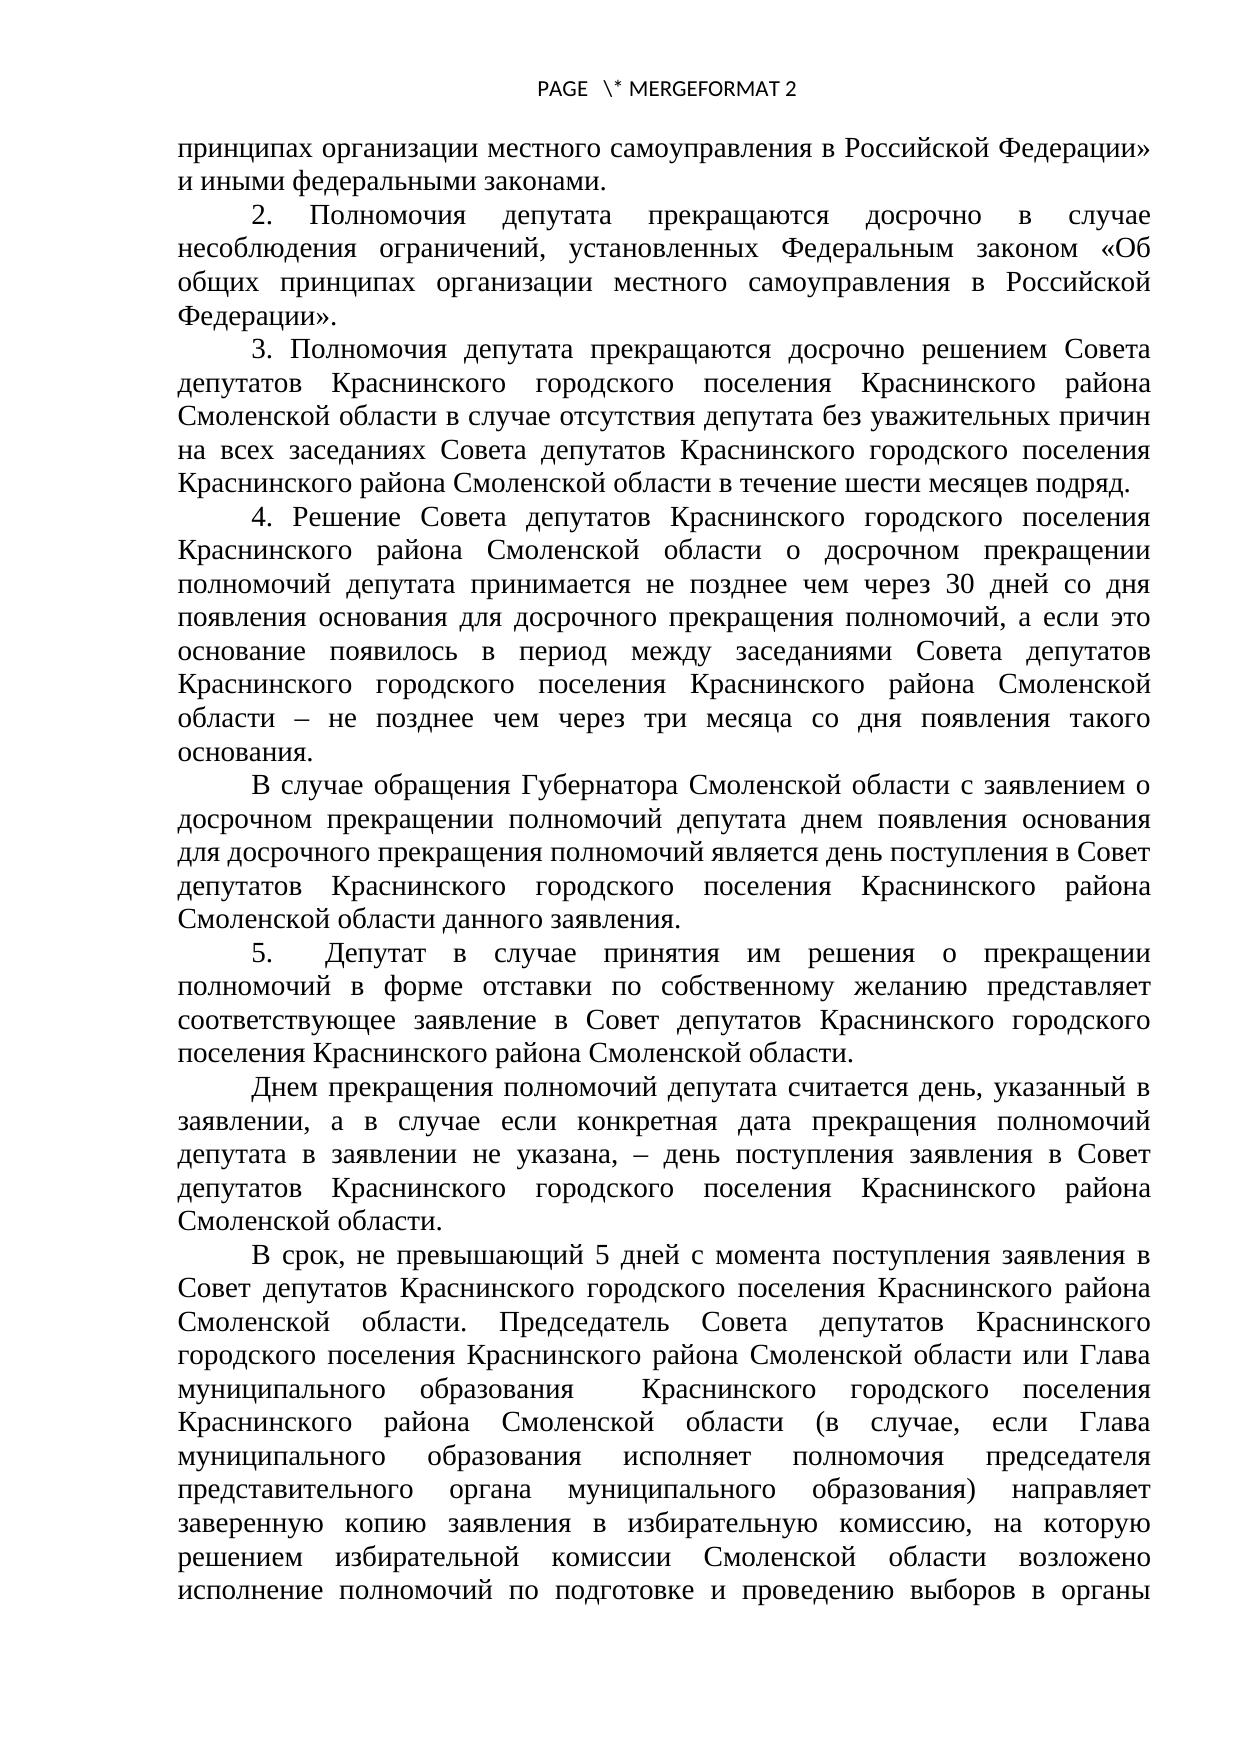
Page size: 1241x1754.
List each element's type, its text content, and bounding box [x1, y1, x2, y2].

text 3. Полномочия депутата прекращаются досрочно решением Совета депутатов Краснинского городского поселения Краснинского района Смоленской области в случае отсутствия депутата без уважительных причин на всех заседаниях Совета депутатов Краснинского городского поселения Краснинского района Смоленской области в течение шести месяцев подряд. [177, 331, 1152, 499]
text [177, 1237, 1152, 1606]
text В случае обращения Губернатора Смоленской области с заявлением о досрочном прекращении полномочий депутата днем появления основания для досрочного прекращения полномочий является день поступления в Совет депутатов Краснинского городского поселения Краснинского района Смоленской области данного заявления. [177, 767, 1152, 935]
list Депутат в случае принятия им решения о прекращении полномочий в форме отставки по собственному желанию представляет соответствующее заявление в Совет депутатов Краснинского городского поселения Краснинского района Смоленской области. [177, 935, 1152, 1069]
text 2. Полномочия депутата прекращаются досрочно в случае несоблюдения ограничений, установленных Федеральным законом «Об общих принципах организации местного самоуправления в Российской Федерации». [177, 197, 1152, 331]
text Днем прекращения полномочий депутата считается день, указанный в заявлении, а в случае если конкретная дата прекращения полномочий депутата в заявлении не указана, – день поступления заявления в Совет депутатов Краснинского городского поселения Краснинского района Смоленской области. [177, 1069, 1152, 1237]
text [177, 130, 1152, 197]
text 4. Решение Совета депутатов Краснинского городского поселения Краснинского района Смоленской области о досрочном прекращении полномочий депутата принимается не позднее чем через 30 дней со дня появления основания для досрочного прекращения полномочий, а если это основание появилось в период между заседаниями Совета депутатов Краснинского городского поселения Краснинского района Смоленской области – не позднее чем через три месяца со дня появления такого основания. [177, 499, 1152, 767]
